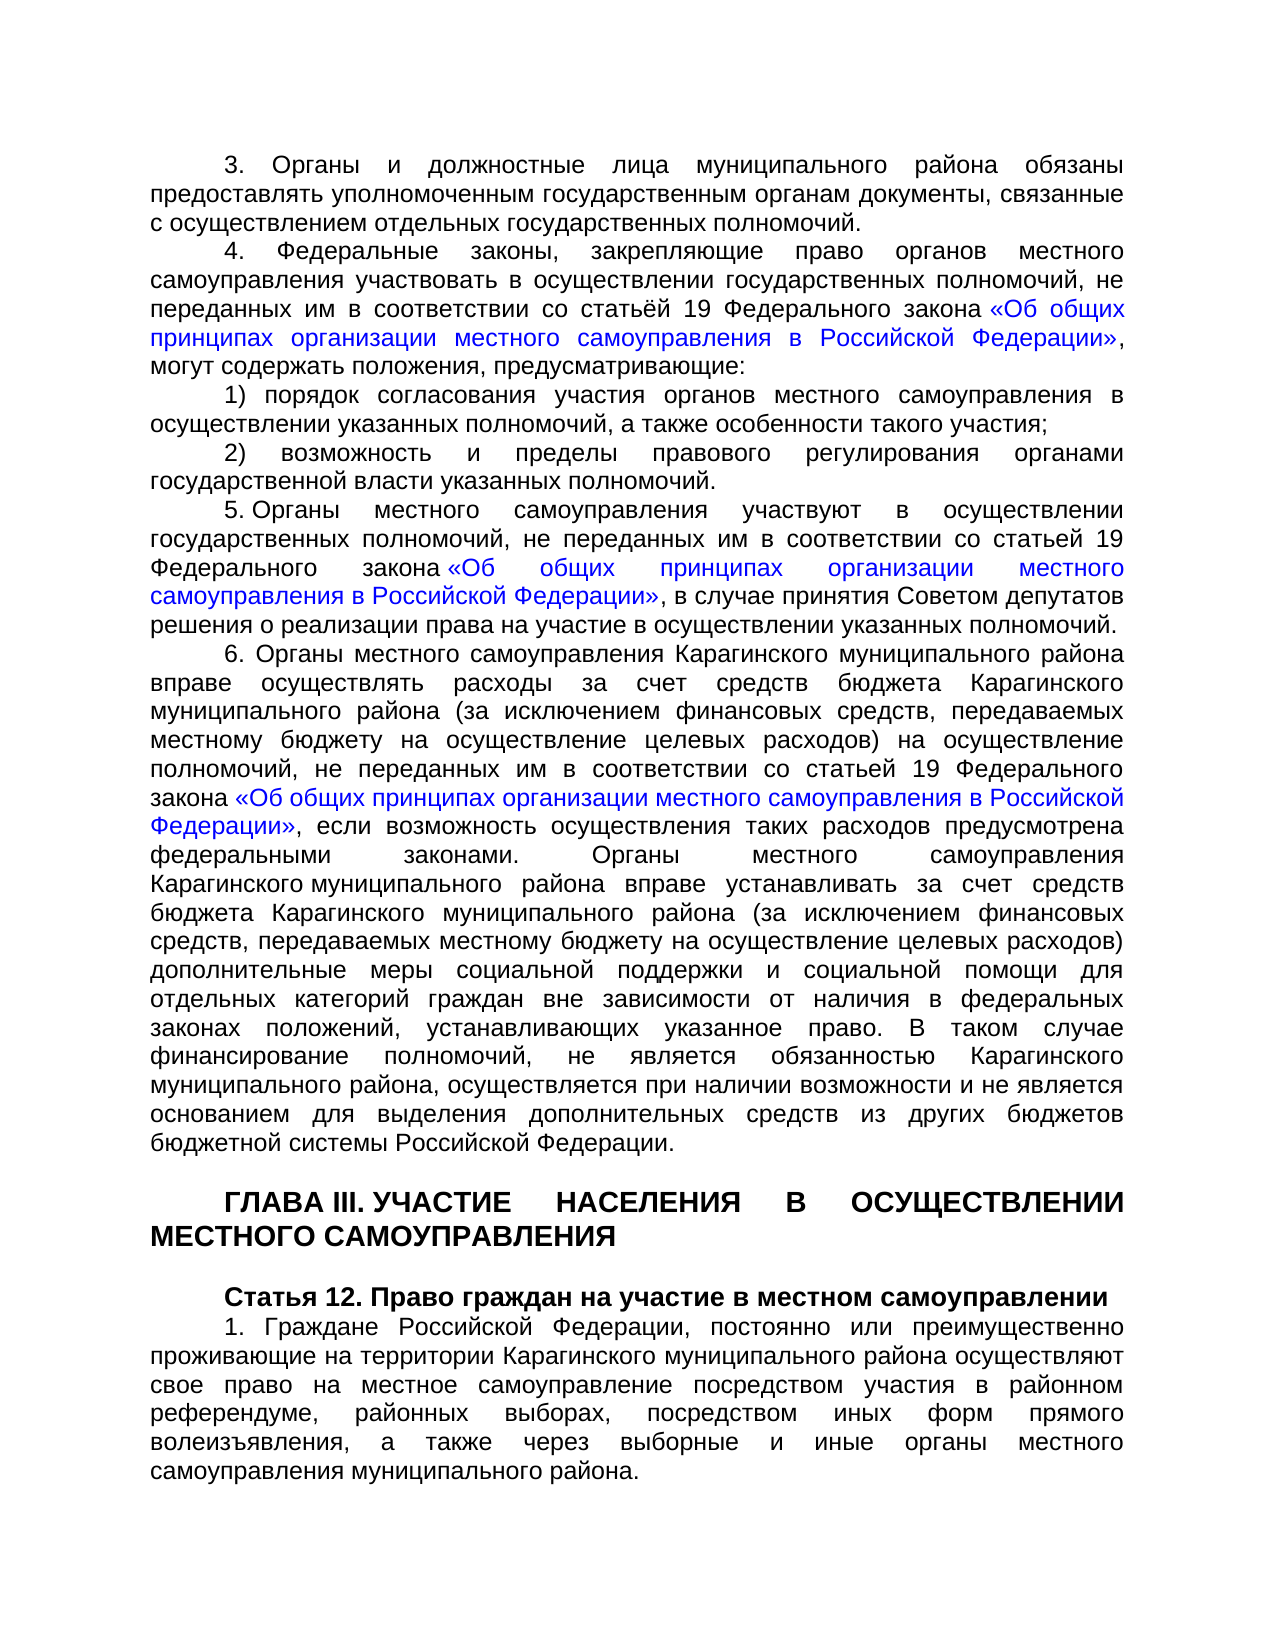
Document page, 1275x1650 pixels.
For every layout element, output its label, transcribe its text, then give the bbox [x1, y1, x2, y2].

text 3. Органы и должностные лица муниципального района обязаны предоставлять уполномоченным государственным органам документы, связанные с осуществлением отдельных государственных полномочий. [150, 150, 1125, 236]
text 6. Органы местного самоуправления Карагинского муниципального района вправе осуществлять расходы за счет средств бюджета Карагинского муниципального района (за исключением финансовых средств, передаваемых местному бюджету на осуществление целевых расходов) на осуществление полномочий, не переданных им в соответствии со статьей 19 Федерального закона «Об общих принципах организации местного самоуправления в Российской Федерации», если возможность осуществления таких расходов предусмотрена федеральными законами. Органы местного самоуправления Карагинского муниципального района вправе устанавливать за счет средств бюджета Карагинского муниципального района (за исключением финансовых средств, передаваемых местному бюджету на осуществление целевых расходов) дополнительные меры социальной поддержки и социальной помощи для отдельных категорий граждан вне зависимости от наличия в федеральных законах положений, устанавливающих указанное право. В таком случае финансирование полномочий, не является обязанностью Карагинского муниципального района, осуществляется при наличии возможности и не является основанием для выделения дополнительных средств из других бюджетов бюджетной системы Российской Федерации. [150, 639, 1125, 1156]
text 1) порядок согласования участия органов местного самоуправления в осуществлении указанных полномочий, а также особенности такого участия; [150, 380, 1125, 437]
text Статья 12. Право граждан на участие в местном самоуправлении [150, 1281, 1125, 1312]
text 1. Граждане Российской Федерации, постоянно или преимущественно проживающие на территории Карагинского муниципального района осуществляют свое право на местное самоуправление посредством участия в районном референдуме, районных выборах, посредством иных форм прямого волеизъявления, а также через выборные и иные органы местного самоуправления муниципального района. [150, 1312, 1125, 1484]
text 4. Федеральные законы, закрепляющие право органов местного самоуправления участвовать в осуществлении государственных полномочий, не переданных им в соответствии со статьёй 19 Федерального закона «Об общих принципах организации местного самоуправления в Российской Федерации», могут содержать положения, предусматривающие: [150, 236, 1125, 380]
text ГЛАВА III. УЧАСТИЕ НАСЕЛЕНИЯ В ОСУЩЕСТВЛЕНИИ МЕСТНОГО САМОУПРАВЛЕНИЯ [150, 1185, 1125, 1252]
text 2) возможность и пределы правового регулирования органами государственной власти указанных полномочий. [150, 437, 1125, 495]
text 5. Органы местного самоуправления участвуют в осуществлении государственных полномочий, не переданных им в соответствии со статьей 19 Федерального закона «Об общих принципах организации местного самоуправления в Российской Федерации», в случае принятия Советом депутатов решения о реализации права на участие в осуществлении указанных полномочий. [150, 495, 1125, 639]
